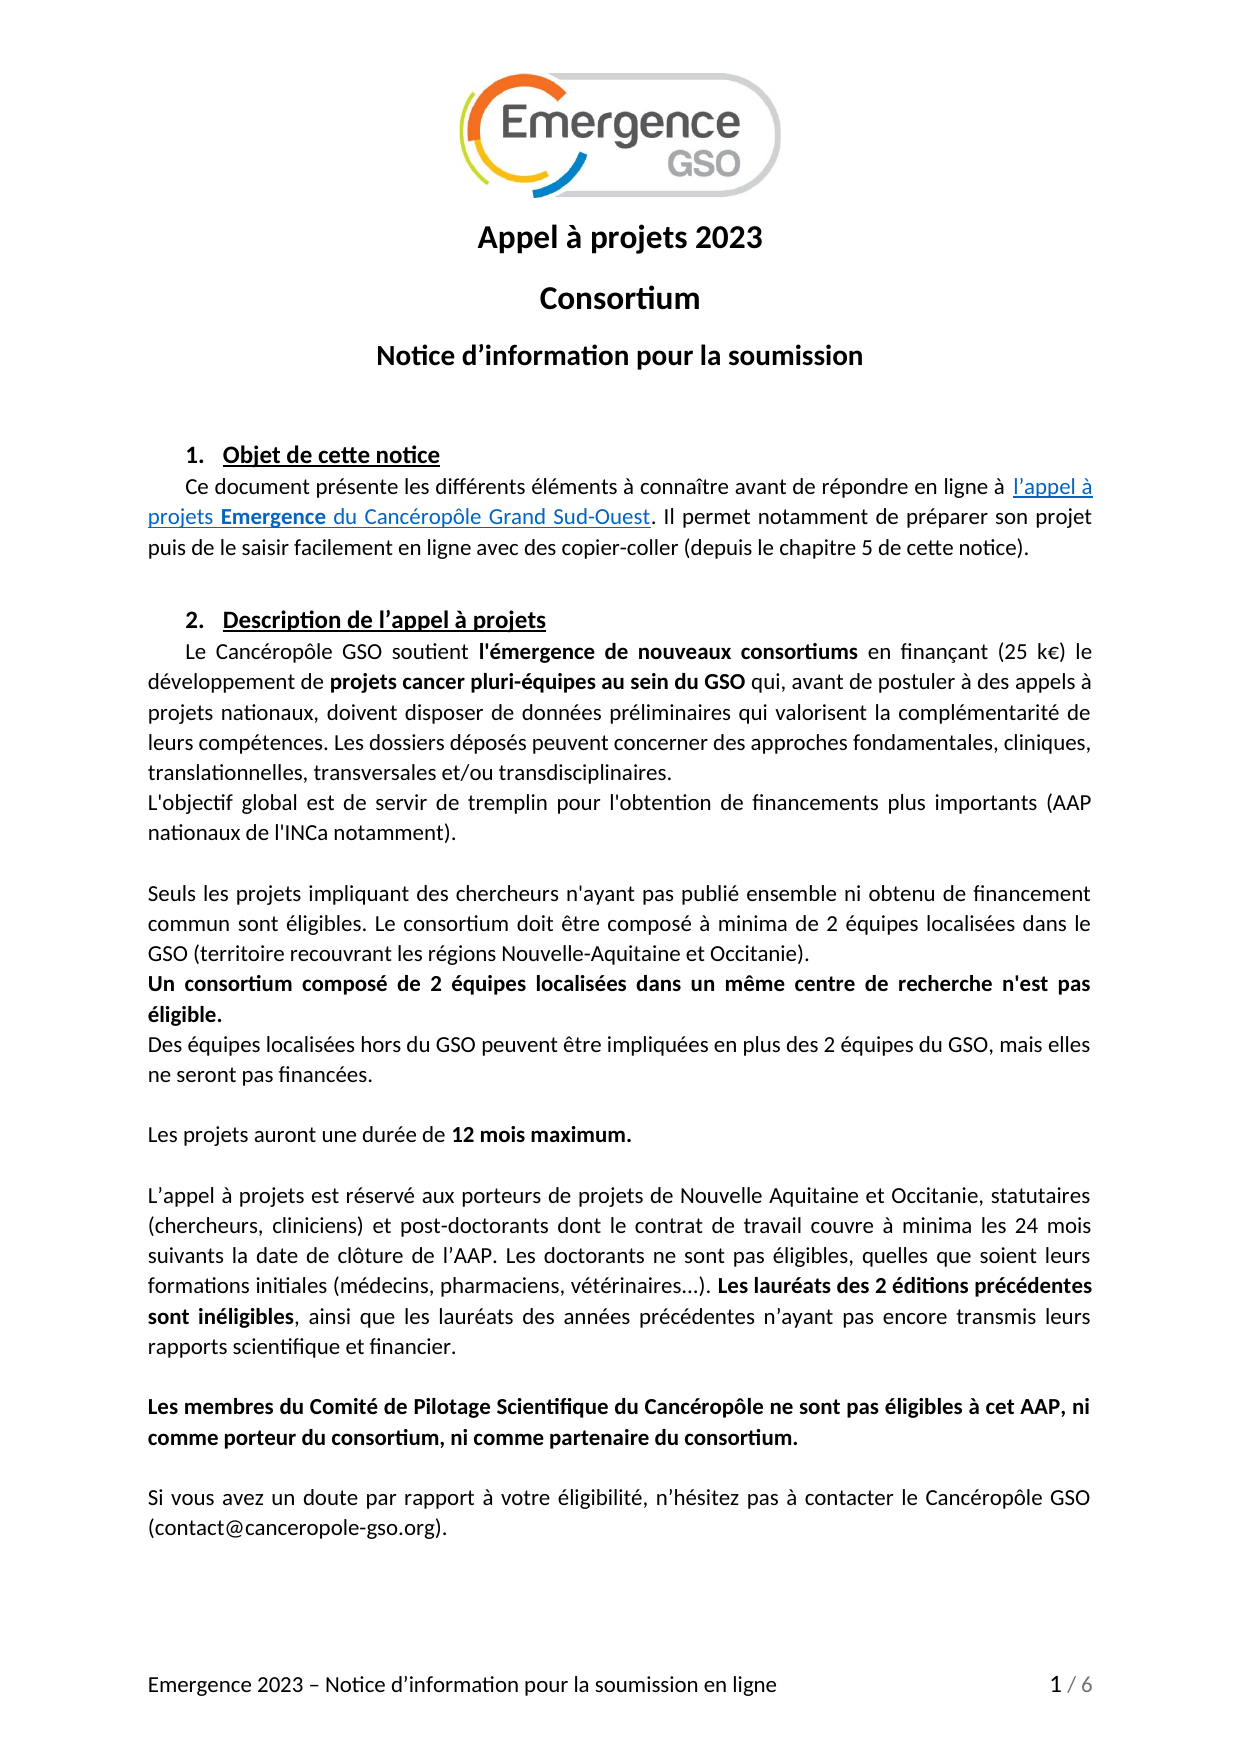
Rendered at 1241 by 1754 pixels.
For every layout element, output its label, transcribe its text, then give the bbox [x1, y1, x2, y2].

text Consortium [148, 277, 1093, 317]
text Seuls les projets impliquant des chercheurs n'ayant pas publié ensemble ni obtenu de financement commun sont éligibles. Le consortium doit être composé à minima de 2 équipes localisées dans le GSO (territoire recouvrant les régions Nouvelle-Aquitaine et Occitanie). [148, 879, 1093, 967]
picture [459, 73, 781, 198]
text Appel à projets 2023 [148, 216, 1093, 257]
text Les membres du Comité de Pilotage Scientifique du Cancéropôle ne sont pas éligibles à cet AAP, ni comme porteur du consortium, ni comme partenaire du consortium. [148, 1392, 1093, 1451]
text Un consortium composé de 2 équipes localisées dans un même centre de recherche n'est pas éligible. [148, 969, 1093, 1028]
text Les projets auront une durée de 12 mois maximum. [148, 1121, 1093, 1148]
text Ce document présente les différents éléments à connaître avant de répondre en ligne à l’appel à projets Emergence du Cancéropôle Grand Sud-Ouest. Il permet notamment de préparer son projet puis de le saisir facilement en ligne avec des copier-coller (depuis le chapitre 5 de cette notice). [148, 472, 1093, 561]
text Notice d’information pour la soumission [148, 337, 1093, 373]
text Si vous avez un doute par rapport à votre éligibilité, n’hésitez pas à contacter le Cancéropôle GSO (contact@canceropole-gso.org). [148, 1483, 1093, 1541]
list Objet de cette notice [185, 439, 1093, 470]
text L’appel à projets est réservé aux porteurs de projets de Nouvelle Aquitaine et Occitanie, statutaires (chercheurs, cliniciens) et post-doctorants dont le contrat de travail couvre à minima les 24 mois suivants la date de clôture de l’AAP. Les doctorants ne sont pas éligibles, quelles que soient leurs formations initiales (médecins, pharmaciens, vétérinaires...). Les lauréats des 2 éditions précédentes sont inéligibles, ainsi que les lauréats des années précédentes n’ayant pas encore transmis leurs rapports scientifique et financier. [148, 1181, 1093, 1360]
text Le Cancéropôle GSO soutient l'émergence de nouveaux consortiums en finançant (25 k€) le développement de projets cancer pluri-équipes au sein du GSO qui, avant de postuler à des appels à projets nationaux, doivent disposer de données préliminaires qui valorisent la complémentarité de leurs compétences. Les dossiers déposés peuvent concerner des approches fondamentales, cliniques, translationnelles, transversales et/ou transdisciplinaires. [148, 637, 1093, 786]
text Des équipes localisées hors du GSO peuvent être impliquées en plus des 2 équipes du GSO, mais elles ne seront pas financées. [148, 1030, 1093, 1088]
text L'objectif global est de servir de tremplin pour l'obtention de financements plus importants (AAP nationaux de l'INCa notamment). [148, 788, 1093, 846]
list Description de l’appel à projets [185, 604, 1093, 635]
